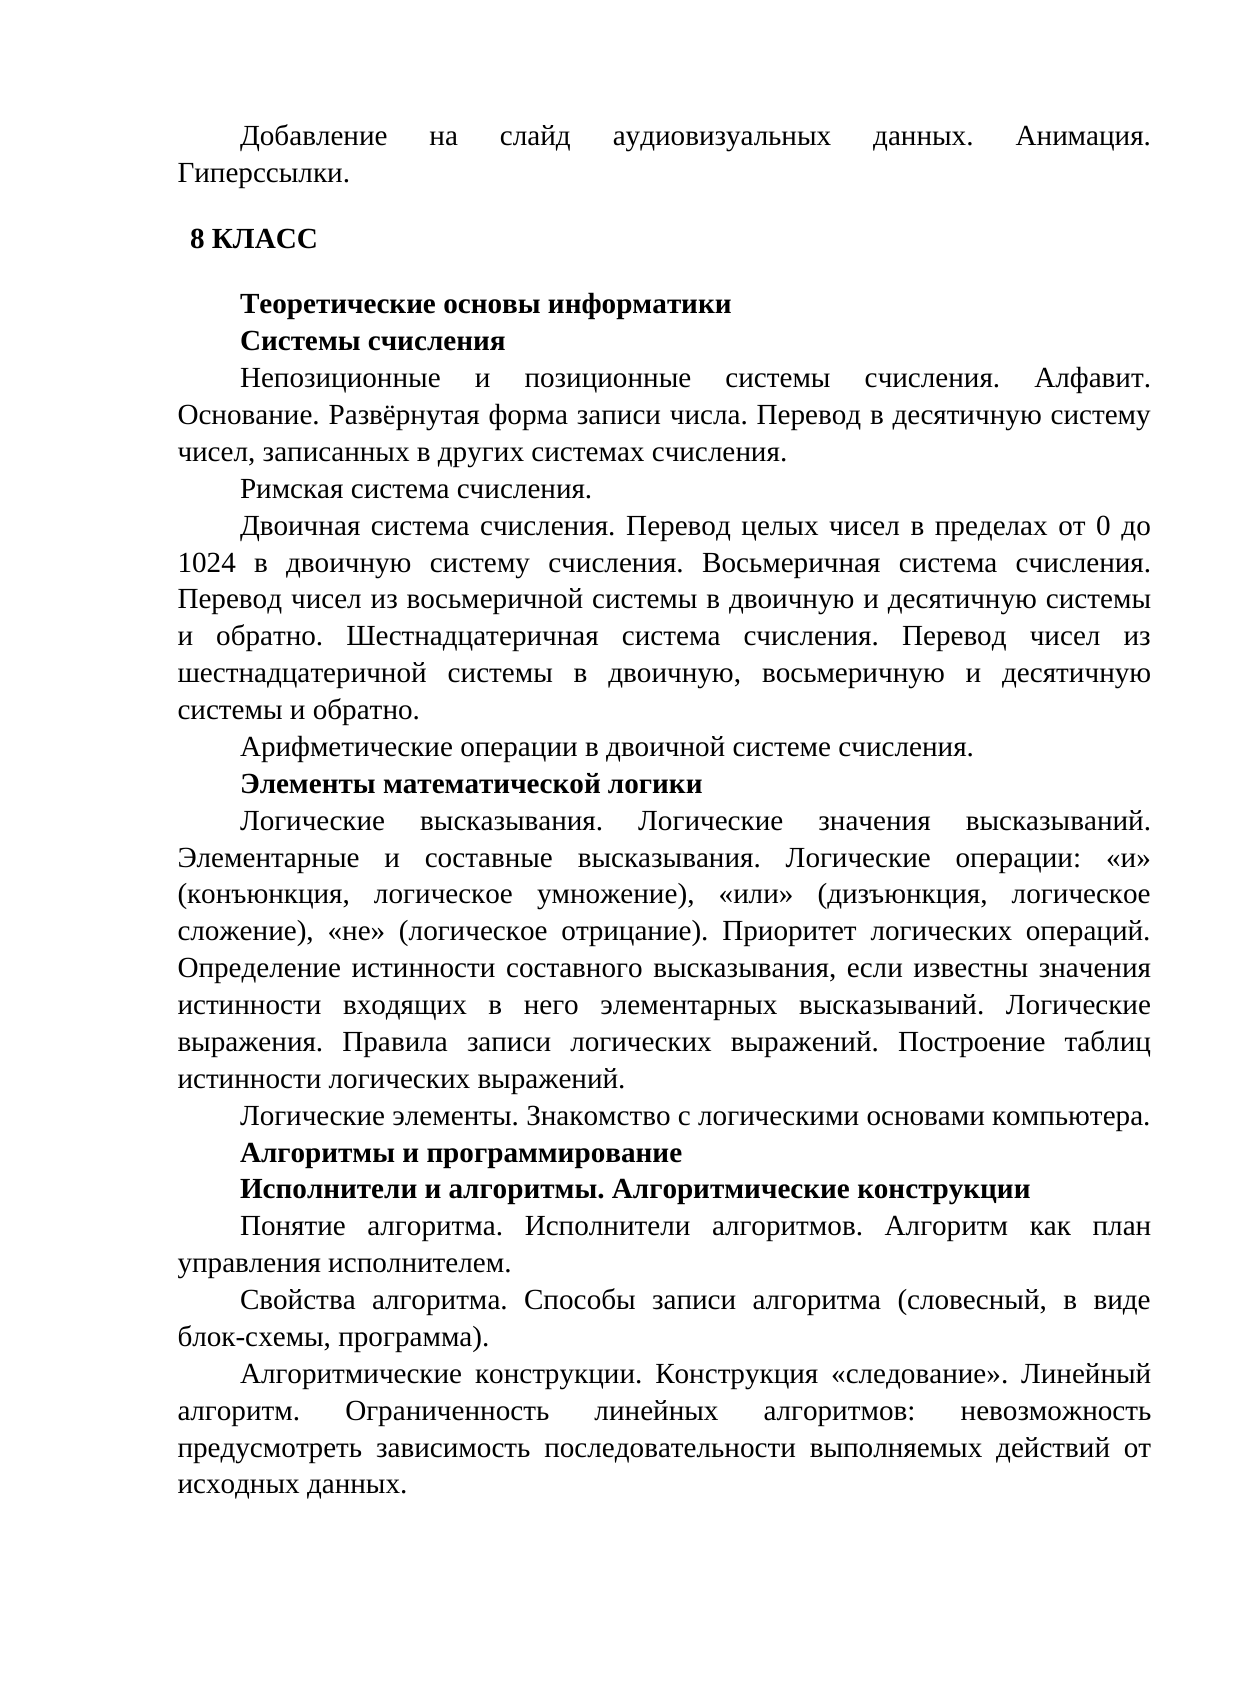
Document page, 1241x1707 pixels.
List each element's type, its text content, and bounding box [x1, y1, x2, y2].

text Двоичная система счисления. Перевод целых чисел в пределах от 0 до 1024 в двоичную систему счисления. Восьмеричная система счисления. Перевод чисел из восьмеричной системы в двоичную и десятичную системы и обратно. Шестнадцатеричная система счисления. Перевод чисел из шестнадцатеричной системы в двоичную, восьмеричную и десятичную системы и обратно. [177, 508, 1152, 726]
text 8 КЛАСС [190, 221, 1152, 254]
text Исполнители и алгоритмы. Алгоритмические конструкции [177, 1172, 1152, 1205]
text Свойства алгоритма. Способы записи алгоритма (словесный, в виде блок-схемы, программа). [177, 1282, 1152, 1353]
text Римская система счисления. [177, 471, 1152, 504]
text Элементы математической логики [177, 766, 1152, 799]
text Логические элементы. Знакомство с логическими основами компьютера. [177, 1098, 1152, 1131]
text Алгоритмы и программирование [177, 1135, 1152, 1168]
text Арифметические операции в двоичной системе счисления. [177, 729, 1152, 763]
text Системы счисления [177, 323, 1152, 357]
text Алгоритмические конструкции. Конструкция «следование». Линейный алгоритм. Ограниченность линейных алгоритмов: невозможность предусмотреть зависимость последовательности выполняемых действий от исходных данных. [177, 1356, 1152, 1500]
text Понятие алгоритма. Исполнители алгоритмов. Алгоритм как план управления исполнителем. [177, 1208, 1152, 1279]
text Непозиционные и позиционные системы счисления. Алфавит. Основание. Развёрнутая форма записи числа. Перевод в десятичную систему чисел, записанных в других системах счисления. [177, 360, 1152, 468]
text Логические высказывания. Логические значения высказываний. Элементарные и составные высказывания. Логические операции: «и» (конъюнкция, логическое умножение), «или» (дизъюнкция, логическое сложение), «не» (логическое отрицание). Приоритет логических операций. Определение истинности составного высказывания, если известны значения истинности входящих в него элементарных высказываний. Логические выражения. Правила записи логических выражений. Построение таблиц истинности логических выражений. [177, 803, 1152, 1094]
text Добавление на слайд аудиовизуальных данных. Анимация. Гиперссылки. [177, 118, 1152, 188]
text Теоретические основы информатики [177, 287, 1152, 320]
